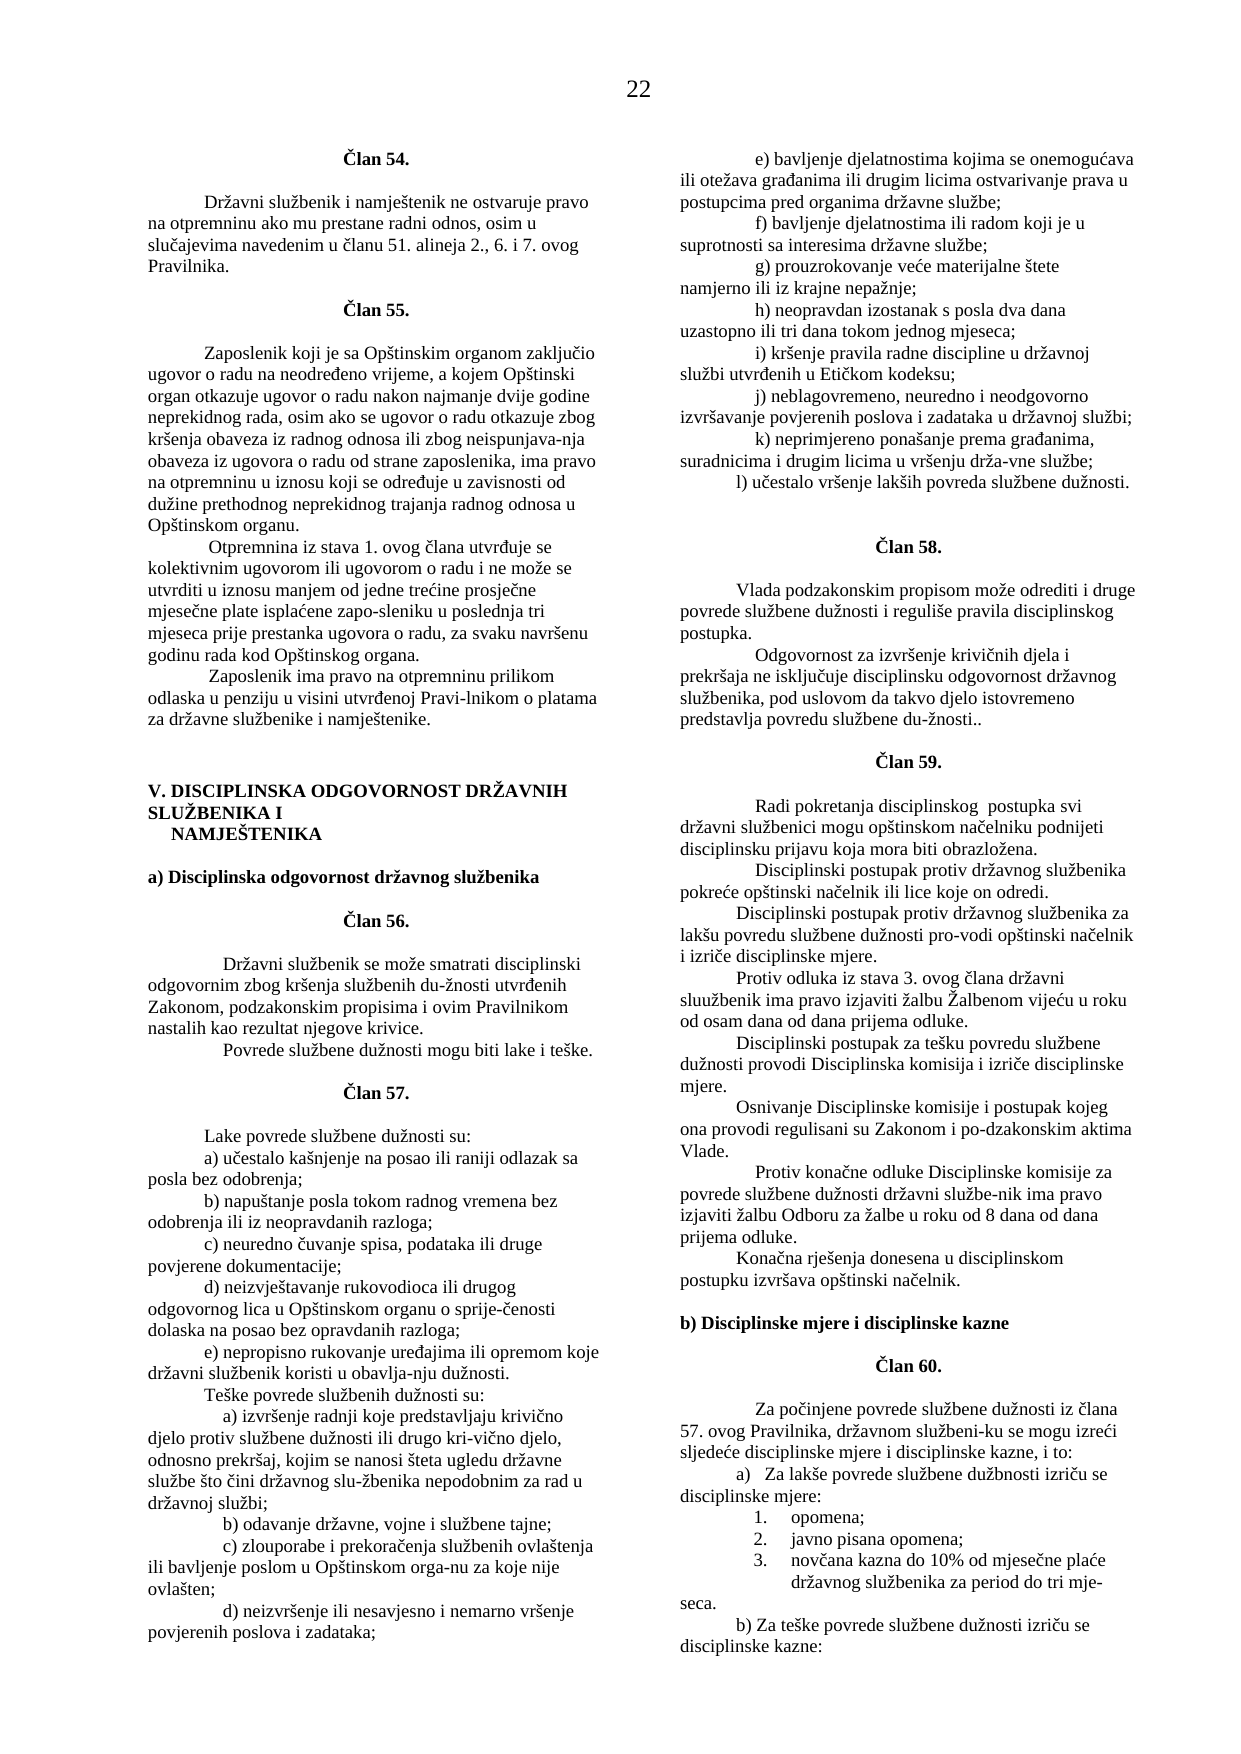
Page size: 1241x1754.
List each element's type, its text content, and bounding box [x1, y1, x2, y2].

text d) neizvještavanje rukovodioca ili drugog odgovornog lica u Opštinskom organu o sprije-čenosti dolaska na posao bez opravdanih razloga; [148, 1276, 605, 1341]
text Otpremnina iz stava 1. ovog člana utvrđuje se kolektivnim ugovorom ili ugovorom o radu i ne može se utvrditi u iznosu manjem od jedne trećine prosječne mjesečne plate isplaćene zapo-sleniku u poslednja tri mjeseca prije prestanka ugovora o radu, za svaku navršenu godinu rada kod Opštinskog organa. [148, 536, 605, 665]
text e) bavljenje djelatnostima kojima se onemogućava ili otežava građanima ili drugim licima ostvarivanje prava u postupcima pred organima državne službe; [680, 148, 1137, 212]
list opomena; [753, 1506, 1137, 1528]
text seca. [680, 1592, 1137, 1614]
text Državni službenik i namještenik ne ostvaruje pravo na otpremninu ako mu prestane radni odnos, osim u slučajevima navedenim u članu 51. alineja 2., 6. i 7. ovog Pravilnika. [148, 191, 605, 277]
text V. DISCIPLINSKA ODGOVORNOST DRŽAVNIH SLUŽBENIKA I [148, 780, 605, 823]
text l) učestalo vršenje lakših povreda službene dužnosti. [680, 471, 1137, 493]
text Osnivanje Disciplinske komisije i postupak kojeg ona provodi regulisani su Zakonom i po-dzakonskim aktima Vlade. [680, 1096, 1137, 1161]
text Vlada podzakonskim propisom može odrediti i druge povrede službene dužnosti i reguliše pravila disciplinskog postupka. [680, 579, 1137, 643]
text Zaposlenik ima pravo na otpremninu prilikom odlaska u penziju u visini utvrđenoj Pravi-lnikom o platama za državne službenike i namještenike. [148, 665, 605, 730]
text Član 59. [680, 751, 1137, 773]
text Povrede službene dužnosti mogu biti lake i teške. [148, 1039, 605, 1060]
text Konačna rješenja donesena u disciplinskom postupku izvršava opštinski načelnik. [680, 1247, 1137, 1290]
text a) Za lakše povrede službene dužbnosti izriču se disciplinske mjere: [680, 1463, 1137, 1506]
text Član 60. [680, 1355, 1137, 1377]
text g) prouzrokovanje veće materijalne štete namjerno ili iz krajne nepažnje; [680, 255, 1137, 298]
text b) Za teške povrede službene dužnosti izriču se disciplinske kazne: [680, 1614, 1137, 1657]
text j) neblagovremeno, neuredno i neodgovorno izvršavanje povjerenih poslova i zadataka u državnoj službi; [680, 385, 1137, 428]
text Član 55. [148, 298, 605, 320]
list javno pisana opomena; [753, 1528, 1137, 1549]
text a) izvršenje radnji koje predstavljaju krivično djelo protiv službene dužnosti ili drugo kri-vično djelo, odnosno prekršaj, kojim se nanosi šteta ugledu državne službe što čini državnog slu-žbenika nepodobnim za rad u državnoj službi; [148, 1405, 605, 1513]
text c) zlouporabe i prekoračenja službenih ovlaštenja ili bavljenje poslom u Opštinskom orga-nu za koje nije ovlašten; [148, 1535, 605, 1599]
list novčana kazna do 10% od mjesečne plaće državnog službenika za period do tri mje- [753, 1549, 1137, 1592]
text i) kršenje pravila radne discipline u državnoj službi utvrđenih u Etičkom kodeksu; [680, 342, 1137, 385]
text Državni službenik se može smatrati disciplinski odgovornim zbog kršenja službenih du-žnosti utvrđenih Zakonom, podzakonskim propisima i ovim Pravilnikom nastalih kao rezultat njegove krivice. [148, 953, 605, 1039]
text Disciplinski postupak protiv državnog službenika za lakšu povredu službene dužnosti pro-vodi opštinski načelnik i izriče disciplinske mjere. [680, 902, 1137, 967]
text b) napuštanje posla tokom radnog vremena bez odobrenja ili iz neopravdanih razloga; [148, 1190, 605, 1233]
text Radi pokretanja disciplinskog postupka svi državni službenici mogu opštinskom načelniku podnijeti disciplinsku prijavu koja mora biti obrazložena. [680, 794, 1137, 859]
text Član 56. [148, 909, 605, 931]
text NAMJEŠTENIKA [148, 823, 605, 845]
text d) neizvršenje ili nesavjesno i nemarno vršenje povjerenih poslova i zadataka; [148, 1599, 605, 1643]
text Za počinjene povrede službene dužnosti iz člana 57. ovog Pravilnika, državnom službeni-ku se mogu izreći sljedeće disciplinske mjere i disciplinske kazne, i to: [680, 1398, 1137, 1463]
text Član 58. [680, 536, 1137, 557]
text Disciplinski postupak za tešku povredu službene dužnosti provodi Disciplinska komisija i izriče disciplinske mjere. [680, 1032, 1137, 1096]
text Protiv konačne odluke Disciplinske komisije za povrede službene dužnosti državni službe-nik ima pravo izjaviti žalbu Odboru za žalbe u roku od 8 dana od dana prijema odluke. [680, 1161, 1137, 1247]
text Odgovornost za izvršenje krivičnih djela i prekršaja ne isključuje disciplinsku odgovornost državnog službenika, pod uslovom da takvo djelo istovremeno predstavlja povredu službene du-žnosti.. [680, 643, 1137, 730]
text f) bavljenje djelatnostima ili radom koji je u suprotnosti sa interesima državne službe; [680, 212, 1137, 255]
text e) nepropisno rukovanje uređajima ili opremom koje državni službenik koristi u obavlja-nju dužnosti. [148, 1341, 605, 1384]
text b) Disciplinske mjere i disciplinske kazne [680, 1312, 1137, 1333]
text k) neprimjereno ponašanje prema građanima, suradnicima i drugim licima u vršenju drža-vne službe; [680, 428, 1137, 471]
text a) učestalo kašnjenje na posao ili raniji odlazak sa posla bez odobrenja; [148, 1147, 605, 1190]
text Član 54. [148, 148, 605, 169]
text h) neopravdan izostanak s posla dva dana uzastopno ili tri dana tokom jednog mjeseca; [680, 298, 1137, 342]
text Disciplinski postupak protiv državnog službenika pokreće opštinski načelnik ili lice koje on odredi. [680, 859, 1137, 902]
text c) neuredno čuvanje spisa, podataka ili druge povjerene dokumentacije; [148, 1233, 605, 1276]
text b) odavanje državne, vojne i službene tajne; [148, 1513, 605, 1535]
text a) Disciplinska odgovornost državnog službenika [148, 866, 605, 888]
text Zaposlenik koji je sa Opštinskim organom zaključio ugovor o radu na neodređeno vrijeme, a kojem Opštinski organ otkazuje ugovor o radu nakon najmanje dvije godine neprekidnog rada, osim ako se ugovor o radu otkazuje zbog kršenja obaveza iz radnog odnosa ili zbog neispunjava-nja obaveza iz ugovora o radu od strane zaposlenika, ima pravo na otpremninu u iznosu koji se određuje u zavisnosti od dužine prethodnog neprekidnog trajanja radnog odnosa u Opštinskom organu. [148, 342, 605, 536]
text Protiv odluka iz stava 3. ovog člana državni sluužbenik ima pravo izjaviti žalbu Žalbenom vijeću u roku od osam dana od dana prijema odluke. [680, 967, 1137, 1032]
text Lake povrede službene dužnosti su: [148, 1125, 605, 1147]
text Teške povrede službenih dužnosti su: [148, 1384, 605, 1405]
text Član 57. [148, 1082, 605, 1103]
